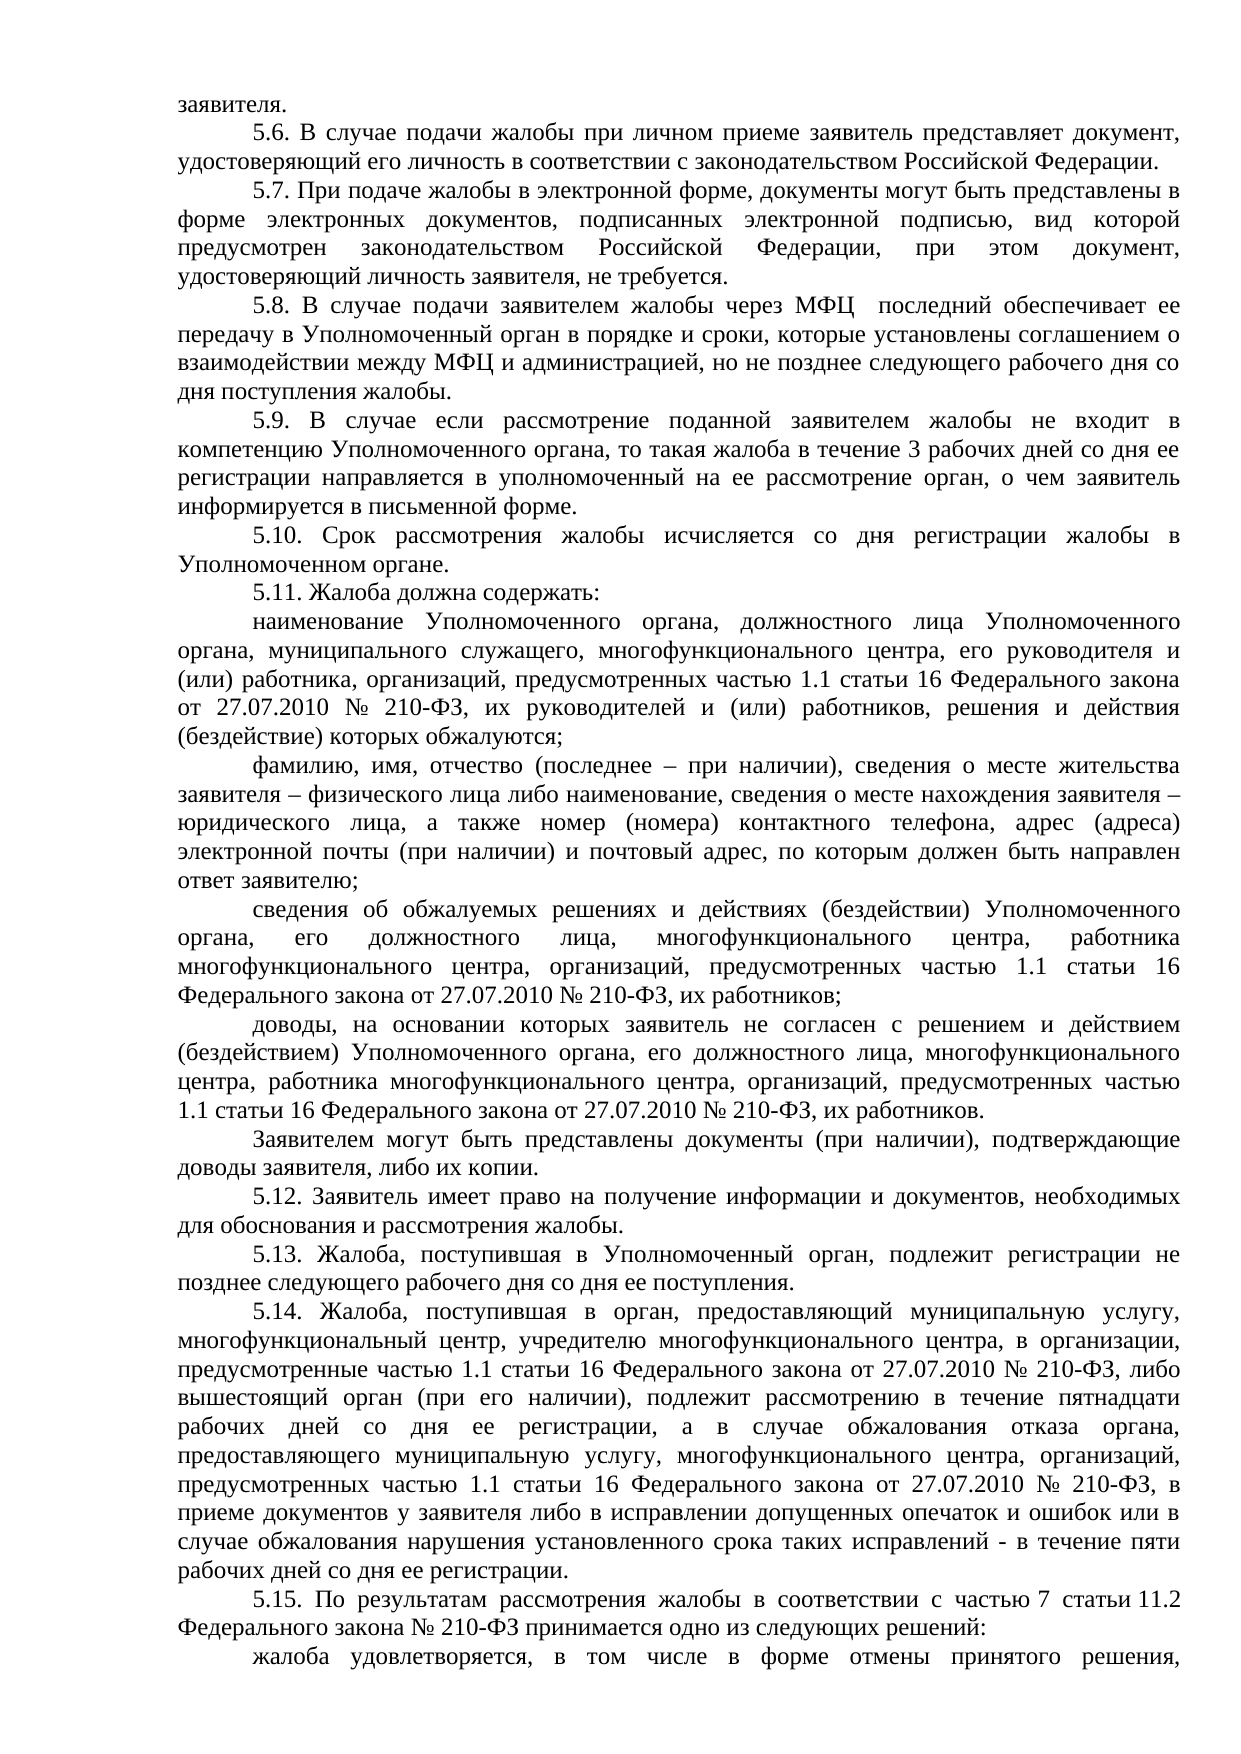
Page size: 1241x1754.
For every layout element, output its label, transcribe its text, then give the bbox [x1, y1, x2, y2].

text сведения об обжалуемых решениях и действиях (бездействии) Уполномоченного органа, его должностного лица, многофункционального центра, работника многофункционального центра, организаций, предусмотренных частью 1.1 статьи 16 Федерального закона от 27.07.2010 № 210-ФЗ, их работников; [177, 894, 1181, 1009]
text 5.8. В случае подачи заявителем жалобы через МФЦ последний обеспечивает ее передачу в Уполномоченный орган в порядке и сроки, которые установлены соглашением о взаимодействии между МФЦ и администрацией, но не позднее следующего рабочего дня со дня поступления жалобы. [177, 290, 1181, 405]
text 5.14. Жалоба, поступившая в орган, предоставляющий муниципальную услугу, многофункциональный центр, учредителю многофункционального центра, в организации, предусмотренные частью 1.1 статьи 16 Федерального закона от 27.07.2010 № 210-ФЗ, либо вышестоящий орган (при его наличии), подлежит рассмотрению в течение пятнадцати рабочих дней со дня ее регистрации, а в случае обжалования отказа органа, предоставляющего муниципальную услугу, многофункционального центра, организаций, предусмотренных частью 1.1 статьи 16 Федерального закона от 27.07.2010 № 210-ФЗ, в приеме документов у заявителя либо в исправлении допущенных опечаток и ошибок или в случае обжалования нарушения установленного срока таких исправлений - в течение пяти рабочих дней со дня ее регистрации. [177, 1296, 1181, 1584]
text 5.6. В случае подачи жалобы при личном приеме заявитель представляет документ, удостоверяющий его личность в соответствии с законодательством Российской Федерации. [177, 117, 1181, 175]
text 5.10. Срок рассмотрения жалобы исчисляется со дня регистрации жалобы в Уполномоченном органе. [177, 520, 1181, 577]
text 5.13. Жалоба, поступившая в Уполномоченный орган, подлежит регистрации не позднее следующего рабочего дня со дня ее поступления. [177, 1239, 1181, 1296]
text наименование Уполномоченного органа, должностного лица Уполномоченного органа, муниципального служащего, многофункционального центра, его руководителя и (или) работника, организаций, предусмотренных частью 1.1 статьи 16 Федерального закона от 27.07.2010 № 210-ФЗ, их руководителей и (или) работников, решения и действия (бездействие) которых обжалуются; [177, 606, 1181, 750]
text доводы, на основании которых заявитель не согласен с решением и действием (бездействием) Уполномоченного органа, его должностного лица, многофункционального центра, работника многофункционального центра, организаций, предусмотренных частью 1.1 статьи 16 Федерального закона от 27.07.2010 № 210-ФЗ, их работников. [177, 1009, 1181, 1124]
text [177, 1641, 1181, 1670]
text 5.12. Заявитель имеет право на получение информации и документов, необходимых для обоснования и рассмотрения жалобы. [177, 1181, 1181, 1239]
text 5.7. При подаче жалобы в электронной форме, документы могут быть представлены в форме электронных документов, подписанных электронной подписью, вид которой предусмотрен законодательством Российской Федерации, при этом документ, удостоверяющий личность заявителя, не требуется. [177, 175, 1181, 290]
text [177, 89, 1181, 117]
text 5.15. По результатам рассмотрения жалобы в соответствии с частью 7 статьи 11.2 Федерального закона № 210-ФЗ принимается одно из следующих решений: [177, 1584, 1181, 1641]
text фамилию, имя, отчество (последнее – при наличии), сведения о месте жительства заявителя – физического лица либо наименование, сведения о месте нахождения заявителя – юридического лица, а также номер (номера) контактного телефона, адрес (адреса) электронной почты (при наличии) и почтовый адрес, по которым должен быть направлен ответ заявителю; [177, 750, 1181, 894]
text 5.11. Жалоба должна содержать: [177, 577, 1181, 606]
text Заявителем могут быть представлены документы (при наличии), подтверждающие доводы заявителя, либо их копии. [177, 1124, 1181, 1181]
text 5.9. В случае если рассмотрение поданной заявителем жалобы не входит в компетенцию Уполномоченного органа, то такая жалоба в течение 3 рабочих дней со дня ее регистрации направляется в уполномоченный на ее рассмотрение орган, о чем заявитель информируется в письменной форме. [177, 405, 1181, 520]
